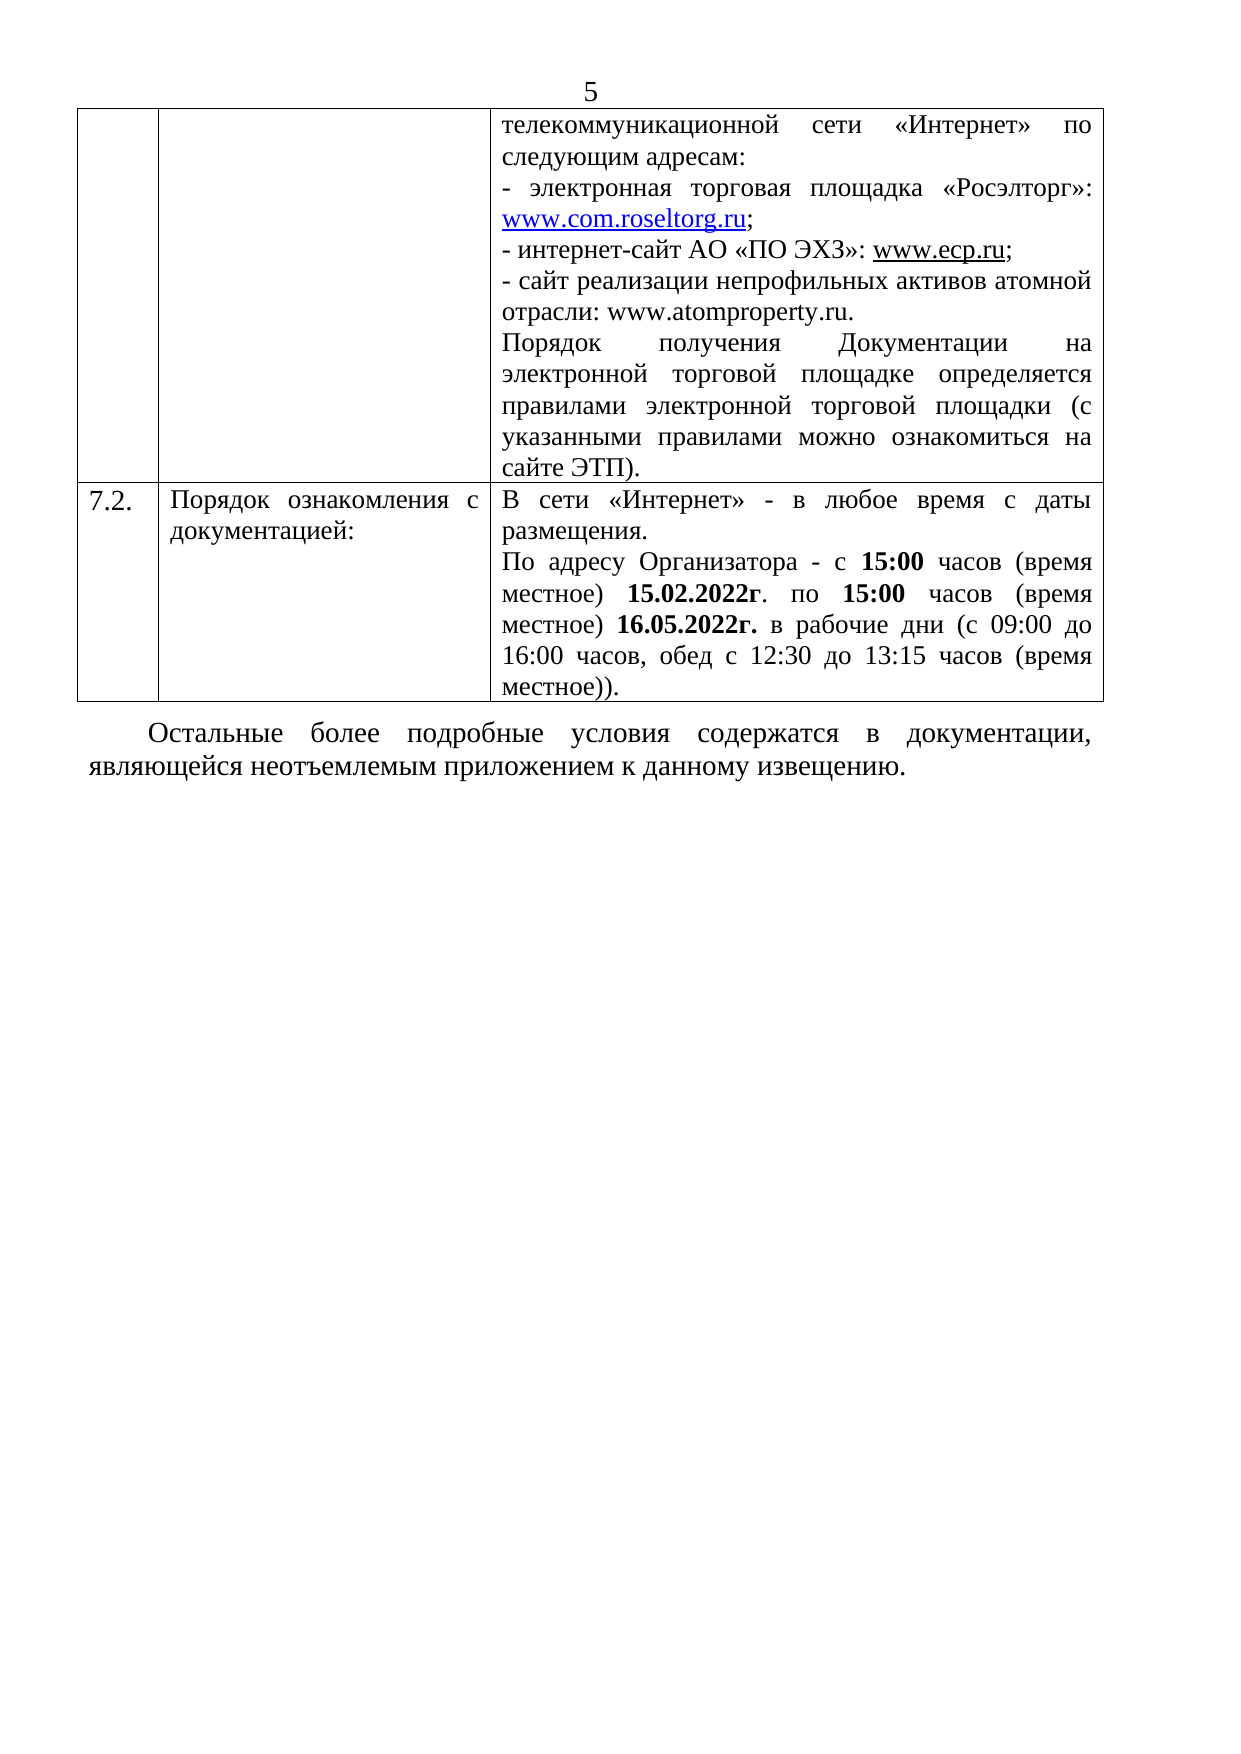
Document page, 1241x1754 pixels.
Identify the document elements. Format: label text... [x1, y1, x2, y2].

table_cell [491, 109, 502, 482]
table_cell [78, 483, 158, 701]
table_cell В сети «Интернет» - в любое время с даты размещения. По адресу Организатора - с 15:00 часов (время местное) 15.02.2022г. по 15:00 часов (время местное) 16.05.2022г. в рабочие дни (с 09:00 до 16:00 часов, обед с 12:30 до 13:15 часов (время местное)). [491, 483, 1103, 701]
table_cell Порядок ознакомления с документацией: [159, 483, 490, 701]
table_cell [159, 109, 490, 482]
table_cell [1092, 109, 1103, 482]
text Остальные более подробные условия содержатся в документации, являющейся неотъемлемым приложением к данному извещению. [89, 715, 1092, 782]
table_cell [78, 109, 158, 482]
